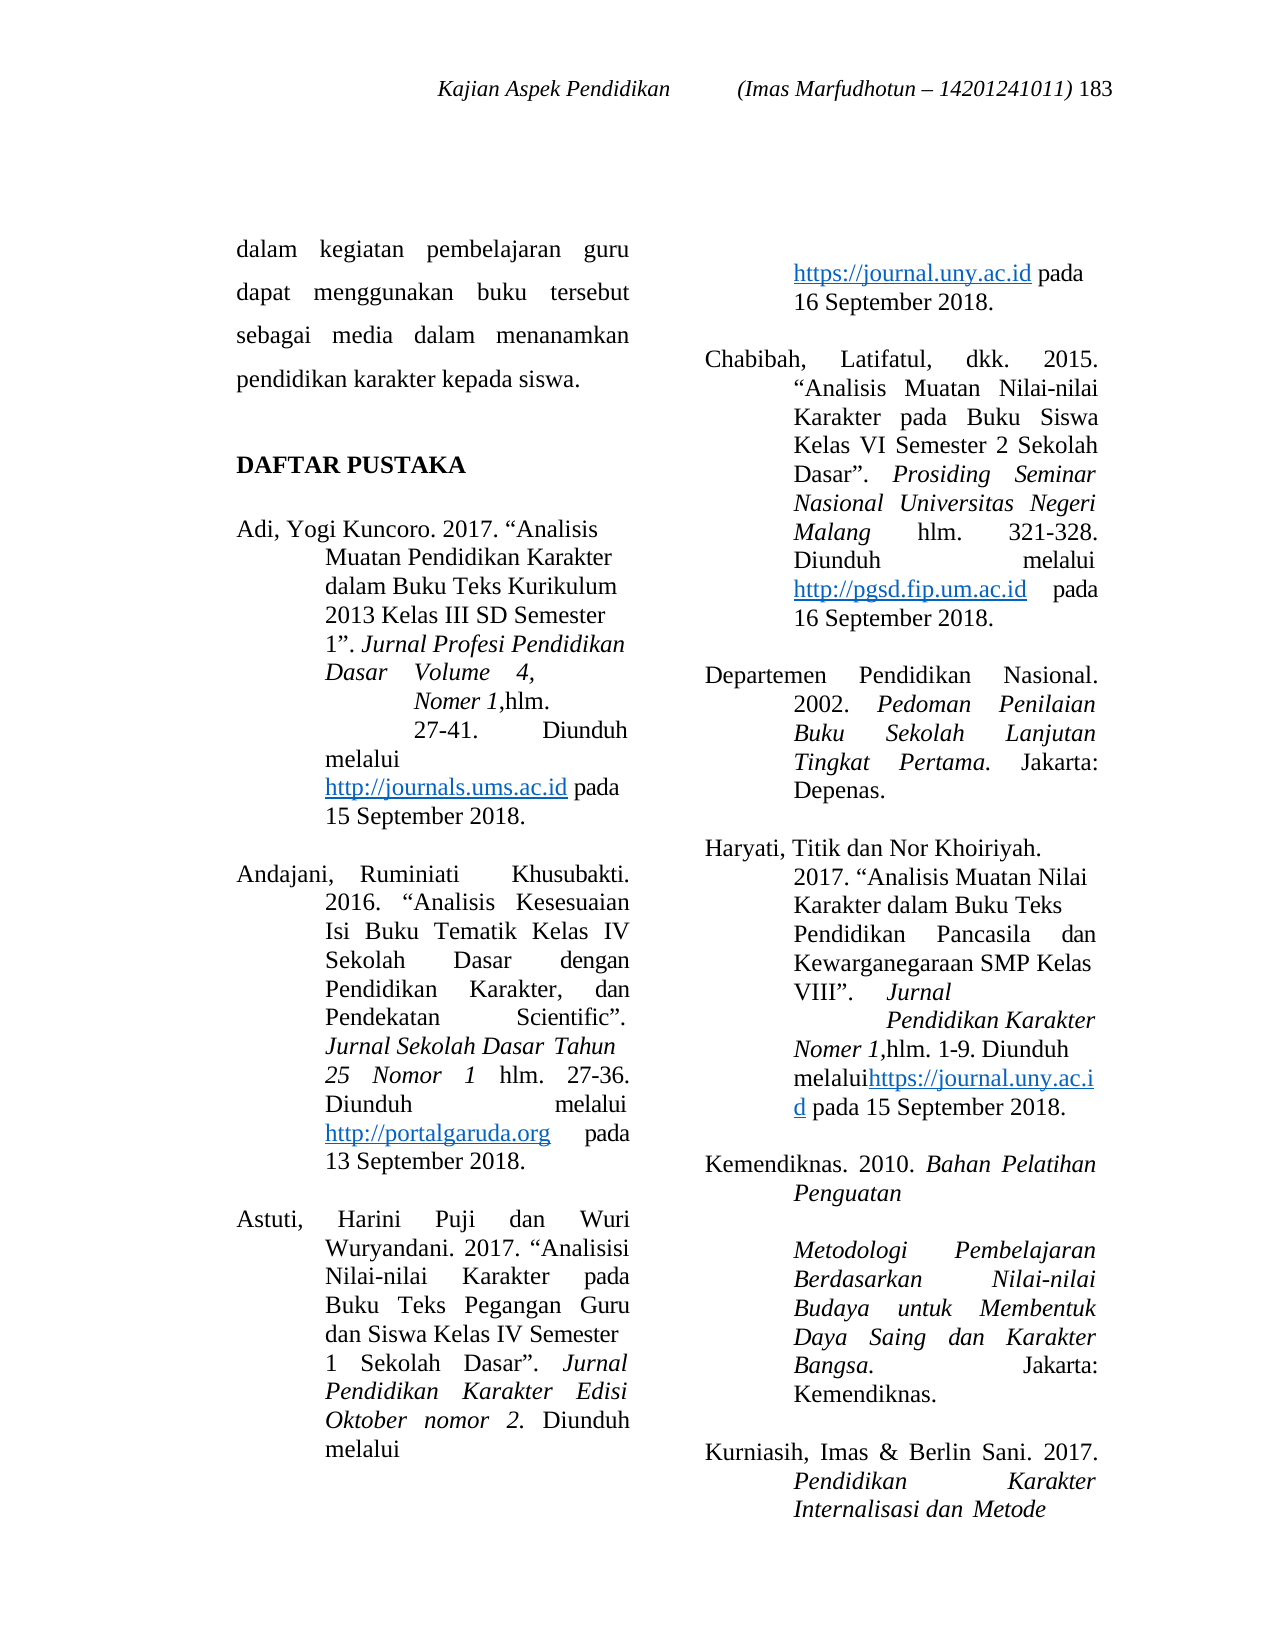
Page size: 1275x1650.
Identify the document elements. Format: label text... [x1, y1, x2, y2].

text Haryati, Titik dan Nor Khoiriyah. 2017. “Analisis Muatan Nilai Karakter dalam Buku Teks Pendidikan Pancasila dan Kewarganegaraan SMP Kelas VIII”. Jurnal Pendidikan Karakter Nomer 1,hlm. 1-9. Diunduh melaluihttps://journal.uny.ac.i d pada 15 September 2018. [704, 833, 1098, 1121]
text Andajani, Ruminiati Khusubakti. 2016. “Analisis Kesesuaian Isi Buku Tematik Kelas IV Sekolah Dasar dengan Pendidikan Karakter, dan Pendekatan Scientific”. Jurnal Sekolah Dasar Tahun [236, 859, 630, 1060]
text Kurniasih, Imas & Berlin Sani. 2017. Pendidikan Karakter Internalisasi dan Metode [704, 1437, 1098, 1523]
text 1 Sekolah Dasar”. Jurnal Pendidikan Karakter Edisi Oktober nomor 2. Diunduh melalui [325, 1348, 630, 1463]
text Adi, Yogi Kuncoro. 2017. “Analisis Muatan Pendidikan Karakter dalam Buku Teks Kurikulum 2013 Kelas III SD Semester 1”. Jurnal Profesi Pendidikan Dasar Volume 4, Nomer 1,hlm. 27-41. Diunduh melalui http://journals.ums.ac.id pada 15 September 2018. [236, 514, 630, 830]
text Astuti, Harini Puji dan Wuri Wuryandani. 2017. “Analisisi Nilai-nilai Karakter pada Buku Teks Pegangan Guru dan Siswa Kelas IV Semester [236, 1204, 630, 1348]
text Departemen Pendidikan Nasional. 2002. Pedoman Penilaian Buku Sekolah Lanjutan Tingkat Pertama. Jakarta: Depenas. [704, 661, 1098, 804]
text 25 Nomor 1 hlm. 27-36. Diunduh melalui http://portalgaruda.org pada 13 September 2018. [325, 1060, 630, 1175]
text Kemendiknas. 2010. Bahan Pelatihan Penguatan Metodologi Pembelajaran Berdasarkan Nilai-nilai Budaya untuk Membentuk Daya Saing dan Karakter Bangsa. Jakarta: Kemendiknas. [704, 1149, 1098, 1408]
subtitle DAFTAR PUSTAKA [236, 450, 634, 479]
text Chabibah, Latifatul, dkk. 2015. “Analisis Muatan Nilai-nilai Karakter pada Buku Siswa Kelas VI Semester 2 Sekolah Dasar”. Prosiding Seminar Nasional Universitas Negeri Malang hlm. 321-328. Diunduh melalui http://pgsd.fip.um.ac.id pada 16 September 2018. [704, 344, 1098, 632]
text dalam kegiatan pembelajaran guru dapat menggunakan buku tersebut sebagai media dalam menanamkan pendidikan karakter kepada siswa. [236, 234, 629, 392]
text https://journal.uny.ac.id pada 16 September 2018. [793, 258, 1098, 315]
